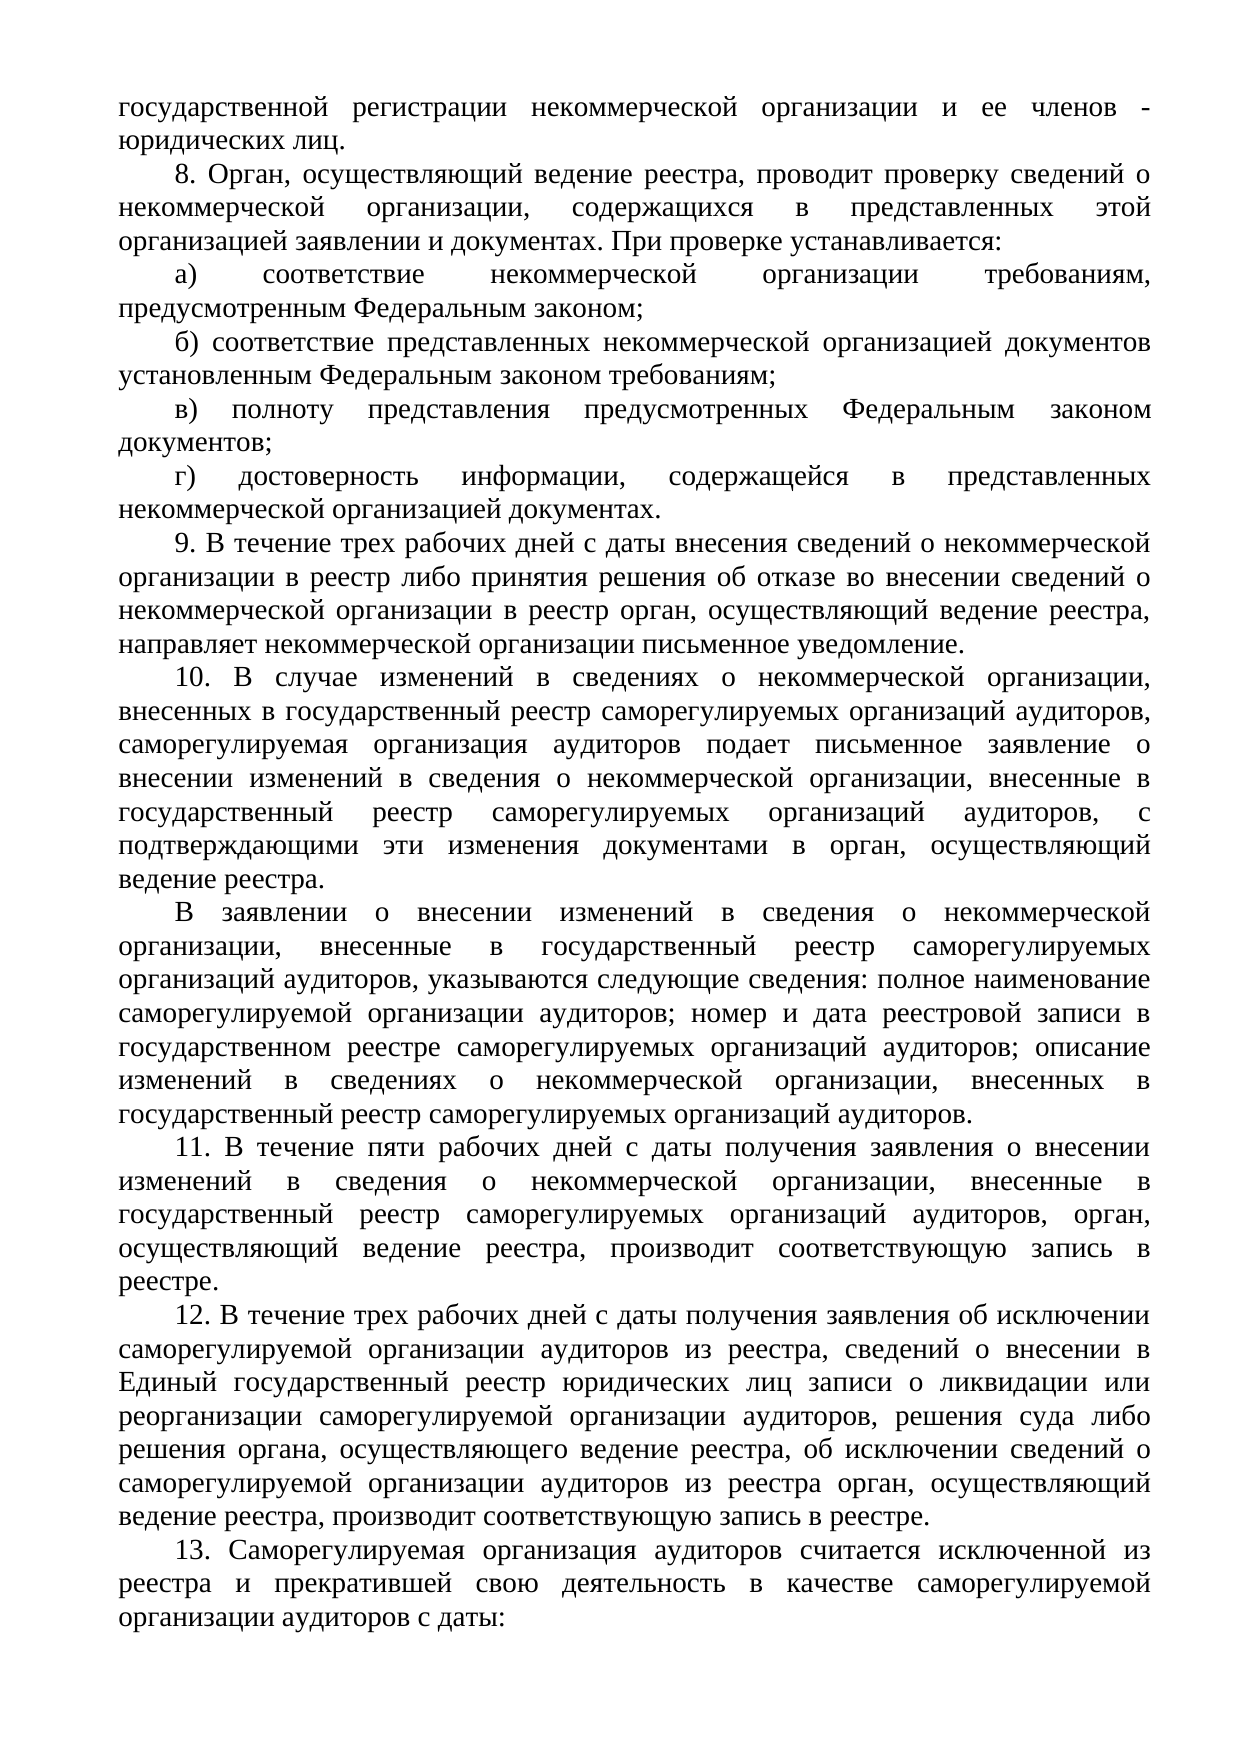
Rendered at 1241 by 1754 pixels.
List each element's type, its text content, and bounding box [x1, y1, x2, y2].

text в) полноту представления предусмотренных Федеральным законом документов; [118, 391, 1152, 458]
text 13. Саморегулируемая организация аудиторов считается исключенной из реестра и прекратившей свою деятельность в качестве саморегулируемой организации аудиторов с даты: [118, 1532, 1152, 1633]
text б) соответствие представленных некоммерческой организацией документов установленным Федеральным законом требованиям; [118, 324, 1152, 391]
text 8. Орган, осуществляющий ведение реестра, проводит проверку сведений о некоммерческой организации, содержащихся в представленных этой организацией заявлении и документах. При проверке устанавливается: [118, 156, 1152, 256]
text 9. В течение трех рабочих дней с даты внесения сведений о некоммерческой организации в реестр либо принятия решения об отказе во внесении сведений о некоммерческой организации в реестр орган, осуществляющий ведение реестра, направляет некоммерческой организации письменное уведомление. [118, 525, 1152, 659]
text г) достоверность информации, содержащейся в представленных некоммерческой организацией документах. [118, 458, 1152, 525]
text В заявлении о внесении изменений в сведения о некоммерческой организации, внесенные в государственный реестр саморегулируемых организаций аудиторов, указываются следующие сведения: полное наименование саморегулируемой организации аудиторов; номер и дата реестровой записи в государственном реестре саморегулируемых организаций аудиторов; описание изменений в сведениях о некоммерческой организации, внесенных в государственный реестр саморегулируемых организаций аудиторов. [118, 894, 1152, 1129]
text 11. В течение пяти рабочих дней с даты получения заявления о внесении изменений в сведения о некоммерческой организации, внесенные в государственный реестр саморегулируемых организаций аудиторов, орган, осуществляющий ведение реестра, производит соответствующую запись в реестре. [118, 1129, 1152, 1297]
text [118, 89, 1152, 156]
text 12. В течение трех рабочих дней с даты получения заявления об исключении саморегулируемой организации аудиторов из реестра, сведений о внесении в Единый государственный реестр юридических лиц записи о ликвидации или реорганизации саморегулируемой организации аудиторов, решения суда либо решения органа, осуществляющего ведение реестра, об исключении сведений о саморегулируемой организации аудиторов из реестра орган, осуществляющий ведение реестра, производит соответствующую запись в реестре. [118, 1297, 1152, 1532]
text 10. В случае изменений в сведениях о некоммерческой организации, внесенных в государственный реестр саморегулируемых организаций аудиторов, саморегулируемая организация аудиторов подает письменное заявление о внесении изменений в сведения о некоммерческой организации, внесенные в государственный реестр саморегулируемых организаций аудиторов, с подтверждающими эти изменения документами в орган, осуществляющий ведение реестра. [118, 659, 1152, 894]
text а) соответствие некоммерческой организации требованиям, предусмотренным Федеральным законом; [118, 257, 1152, 324]
